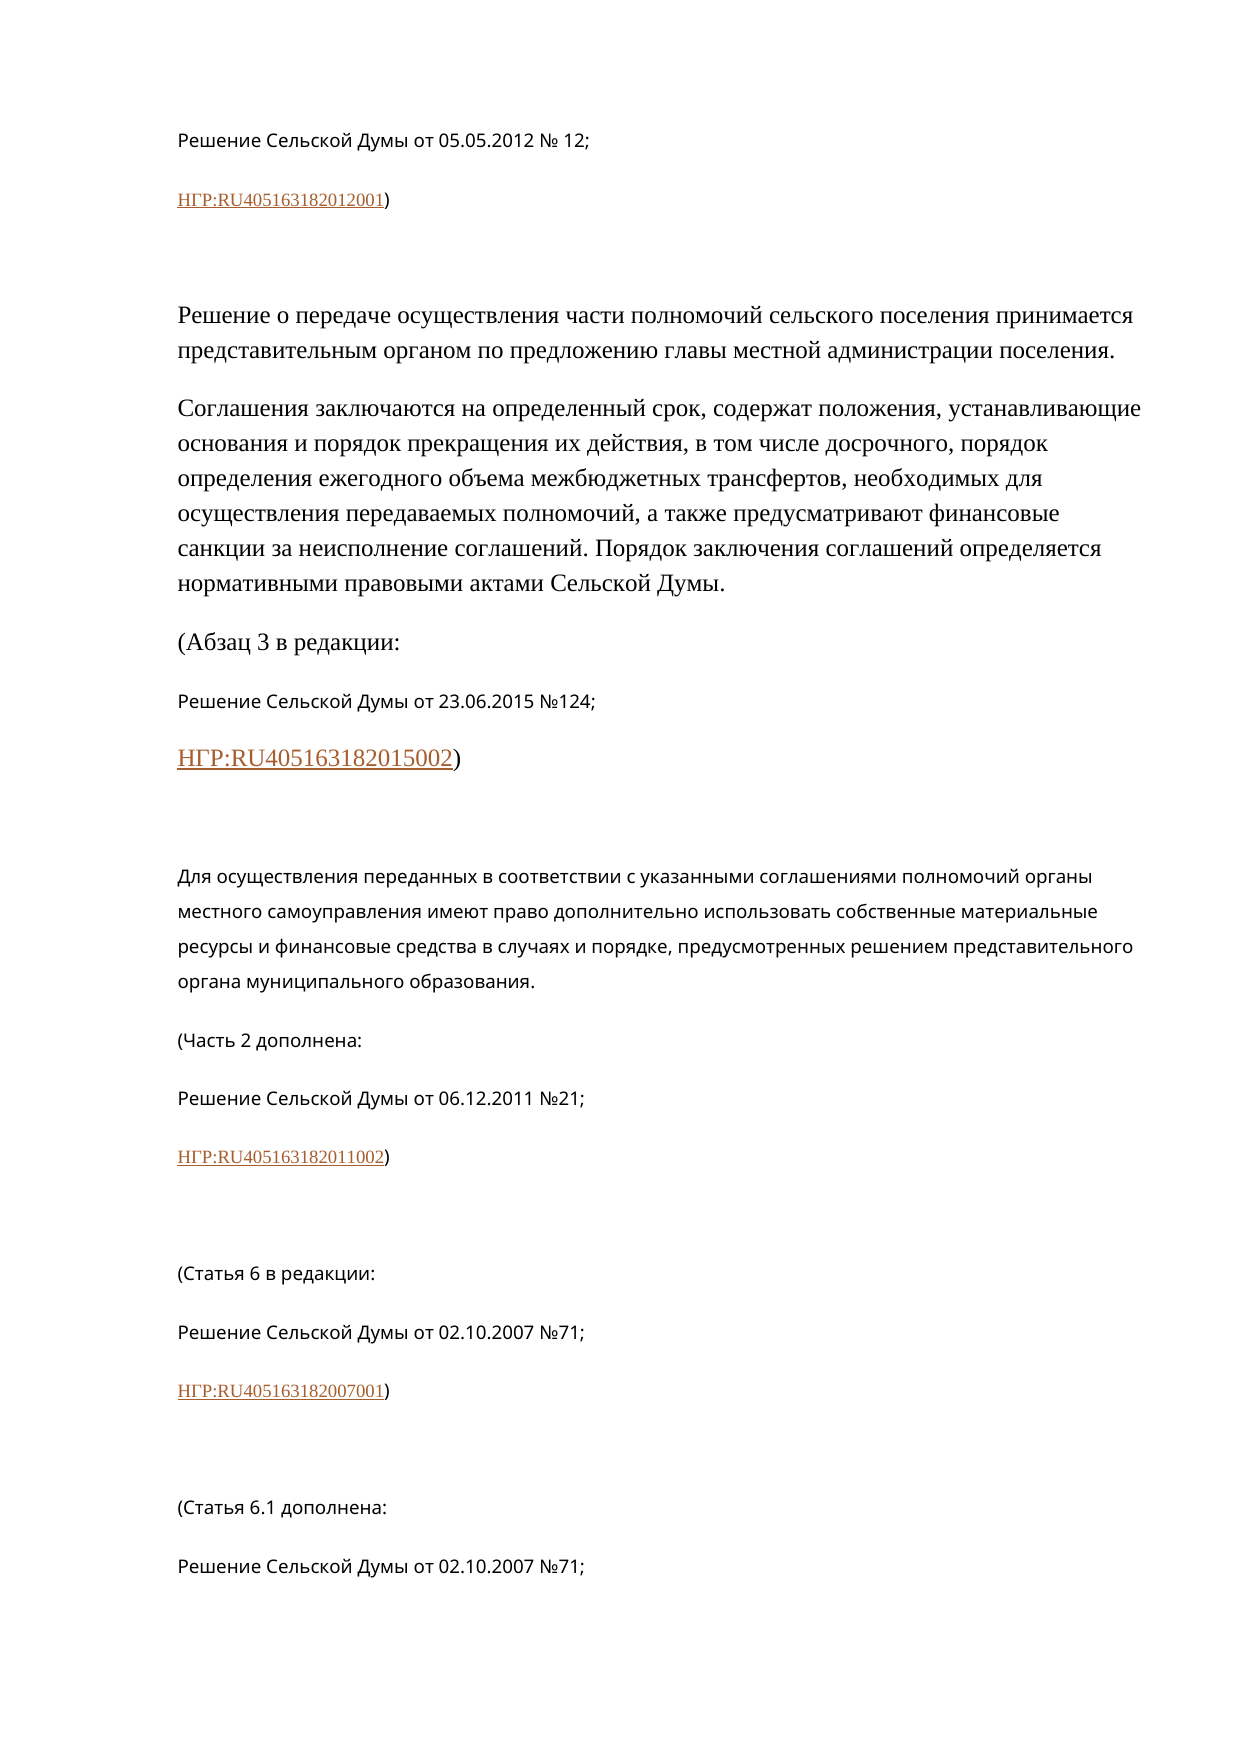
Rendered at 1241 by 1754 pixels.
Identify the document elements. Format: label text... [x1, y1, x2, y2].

text Для осуществления переданных в соответствии с указанными соглашениями полномочий органы местного самоуправления имеют право дополнительно использовать собственные материальные ресурсы и финансовые средства в случаях и порядке, предусмотренных решением представительного органа муниципального образования. [177, 854, 1152, 994]
text НГР:RU405163182012001) [177, 177, 1152, 212]
text Решение Сельской Думы от 02.10.2007 №71; [177, 1543, 1152, 1578]
text Решение Сельской Думы от 02.10.2007 №71; [177, 1310, 1152, 1345]
text (Статья 6 в редакции: [177, 1251, 1152, 1286]
text НГР:RU405163182015002) [177, 737, 1152, 772]
text Решение Сельской Думы от 23.06.2015 №124; [177, 679, 1152, 714]
text (Абзац 3 в редакции: [177, 620, 1152, 655]
text Решение Сельской Думы от 06.12.2011 №21; [177, 1076, 1152, 1111]
text (Статья 6.1 дополнена: [177, 1485, 1152, 1520]
text Решение Сельской Думы от 05.05.2012 № 12; [177, 118, 1152, 153]
text Решение о передаче осуществления части полномочий сельского поселения принимается представительным органом по предложению главы местной администрации поселения. [177, 293, 1152, 363]
text Соглашения заключаются на определенный срок, содержат положения, устанавливающие основания и порядок прекращения их действия, в том числе досрочного, порядок определения ежегодного объема межбюджетных трансфертов, необходимых для осуществления передаваемых полномочий, а также предусматривают финансовые санкции за неисполнение соглашений. Порядок заключения соглашений определяется нормативными правовыми актами Сельской Думы. [177, 387, 1152, 597]
text НГР:RU405163182011002) [177, 1134, 1152, 1169]
text НГР:RU405163182007001) [177, 1368, 1152, 1403]
text (Часть 2 дополнена: [177, 1017, 1152, 1052]
